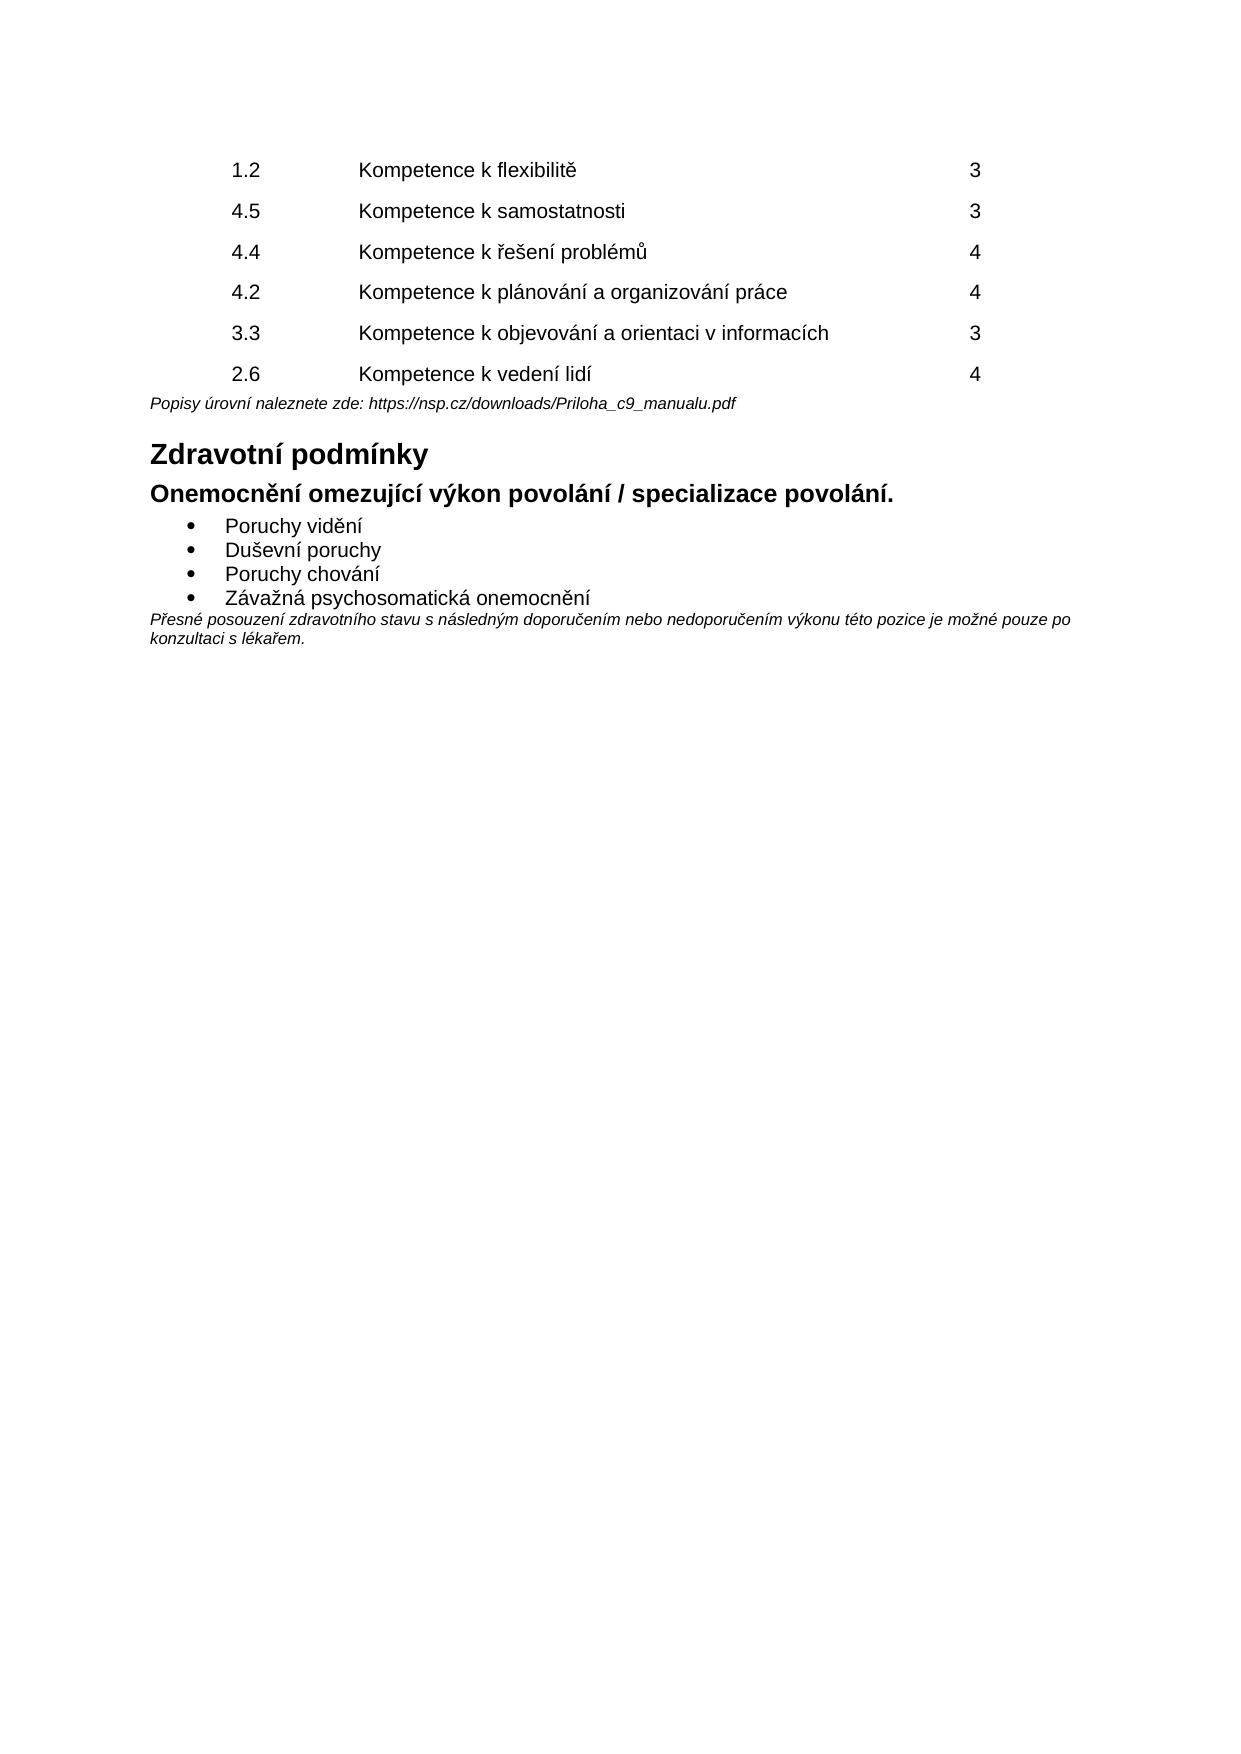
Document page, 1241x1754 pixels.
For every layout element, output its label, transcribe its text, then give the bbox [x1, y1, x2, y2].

table_cell Kompetence k flexibilitě [350, 150, 871, 191]
list Poruchy chování [187, 562, 1090, 586]
table_cell 4.4 [142, 231, 350, 272]
table_cell 3 [871, 150, 1079, 191]
subtitle Onemocnění omezující výkon povolání / specializace povolání. [150, 479, 1090, 507]
table_cell 4.2 [142, 272, 350, 312]
text Popisy úrovní naleznete zde: https://nsp.cz/downloads/Priloha_c9_manualu.pdf [150, 394, 1090, 413]
table_cell 4 [871, 353, 1079, 394]
table_cell 4 [871, 231, 1079, 272]
table_cell 3.3 [142, 313, 350, 353]
list Duševní poruchy [187, 538, 1090, 562]
table_cell Kompetence k plánování a organizování práce [350, 272, 871, 312]
table_cell 2.6 [142, 353, 350, 394]
table_cell Kompetence k řešení problémů [350, 231, 871, 272]
table_cell 3 [871, 313, 1079, 353]
table_cell 3 [871, 191, 1079, 231]
table_cell 1.2 [142, 150, 350, 191]
subtitle Zdravotní podmínky [150, 437, 1090, 470]
table_cell 4.5 [142, 191, 350, 231]
text Přesné posouzení zdravotního stavu s následným doporučením nebo nedoporučením výkonu této pozice je možné pouze po konzultaci s lékařem. [150, 610, 1090, 648]
list Závažná psychosomatická onemocnění [187, 586, 1090, 610]
table_cell Kompetence k objevování a orientaci v informacích [350, 313, 871, 353]
list Poruchy vidění [187, 514, 1090, 538]
table_cell 4 [871, 272, 1079, 312]
table_cell Kompetence k samostatnosti [350, 191, 871, 231]
table_cell Kompetence k vedení lidí [350, 353, 871, 394]
